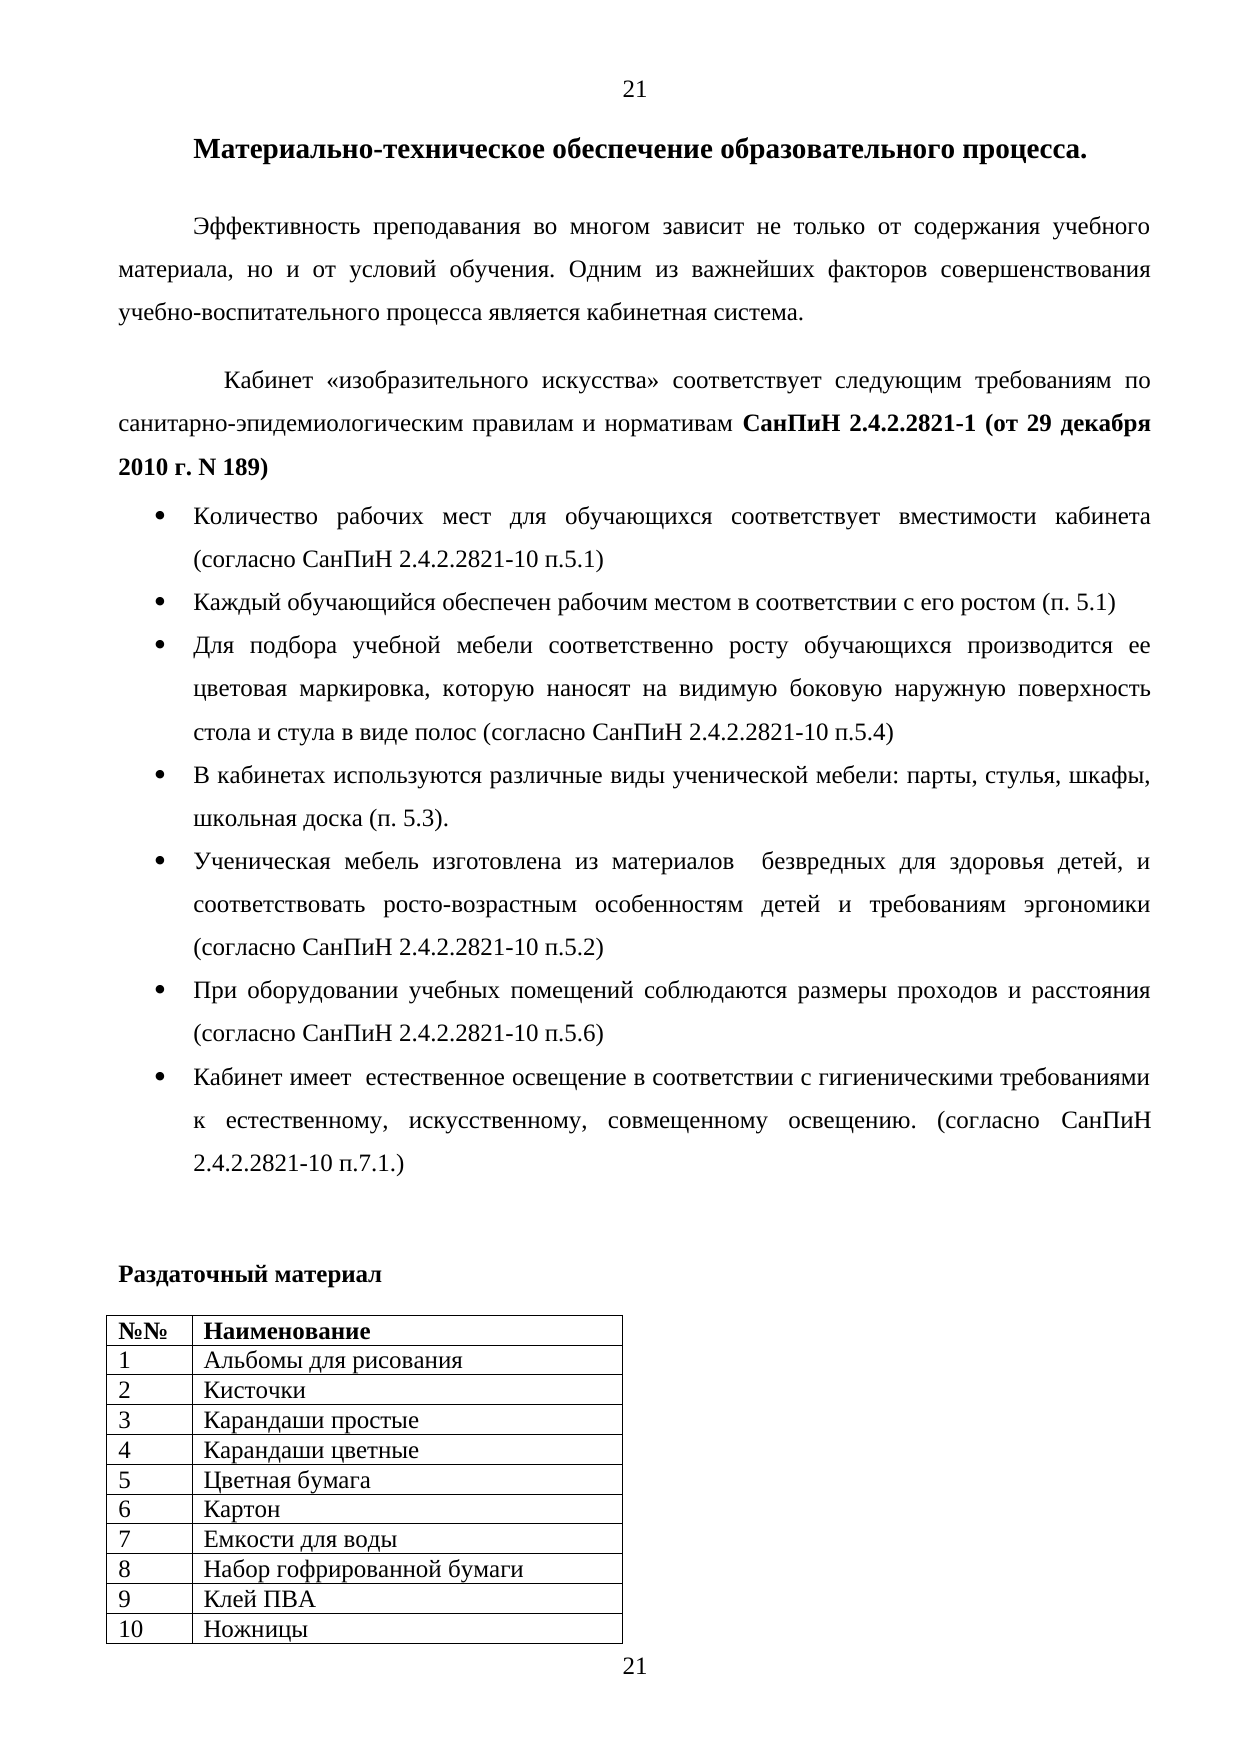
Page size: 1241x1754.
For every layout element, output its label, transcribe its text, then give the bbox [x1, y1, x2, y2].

list Ученическая мебель изготовлена из материалов безвредных для здоровья детей, и соответствовать росто-возрастным особенностям детей и требованиям эргономики (согласно СанПиН 2.4.2.2821-10 п.5.2) [156, 846, 1152, 961]
table_cell 7 [107, 1524, 192, 1553]
list Для подбора учебной мебели соответственно росту обучающихся производится ее цветовая маркировка, которую наносят на видимую боковую наружную поверхность стола и стула в виде полос (согласно СанПиН 2.4.2.2821-10 п.5.4) [156, 630, 1152, 745]
table_cell 3 [107, 1405, 192, 1434]
table_cell Клей ПВА [193, 1584, 622, 1613]
table_cell Цветная бумага [193, 1465, 622, 1493]
table_cell 1 [107, 1346, 192, 1374]
list При оборудовании учебных помещений соблюдаются размеры проходов и расстояния (согласно СанПиН 2.4.2.2821-10 п.5.6) [156, 975, 1152, 1047]
table_cell Ножницы [193, 1614, 622, 1642]
table_cell 6 [107, 1495, 192, 1523]
table_cell 2 [107, 1375, 192, 1404]
text Материально-техническое обеспечение образовательного процесса. [193, 131, 1152, 165]
text Эффективность преподавания во многом зависит не только от содержания учебного материала, но и от условий обучения. Одним из важнейших факторов совершенствования учебно-воспитательного процесса является кабинетная система. [118, 211, 1152, 326]
subtitle Кабинет «изобразительного искусства» соответствует следующим требованиям по санитарно-эпидемиологическим правилам и нормативам СанПиН 2.4.2.2821-1 (от 29 декабря 2010 г. N 189) [118, 365, 1152, 480]
table_header №№ [107, 1316, 192, 1344]
table_cell Набор гофрированной бумаги [193, 1554, 622, 1583]
table_cell 4 [107, 1435, 192, 1464]
table_cell Картон [193, 1495, 622, 1523]
table_cell Кисточки [193, 1375, 622, 1404]
table_header Наименование [193, 1316, 622, 1344]
list Кабинет имеет естественное освещение в соответствии с гигиеническими требованиями к естественному, искусственному, совмещенному освещению. (согласно СанПиН 2.4.2.2821-10 п.7.1.) [156, 1062, 1152, 1177]
table_cell Емкости для воды [193, 1524, 622, 1553]
list Каждый обучающийся обеспечен рабочим местом в соответствии с его ростом (п. 5.1) [156, 587, 1152, 616]
list В кабинетах используются различные виды ученической мебели: парты, стулья, шкафы, школьная доска (п. 5.3). [156, 760, 1152, 832]
text Раздаточный материал [118, 1259, 1152, 1288]
table_cell Карандаши цветные [193, 1435, 622, 1464]
table_cell Карандаши простые [193, 1405, 622, 1434]
table_cell 9 [107, 1584, 192, 1613]
list Количество рабочих мест для обучающихся соответствует вместимости кабинета (согласно СанПиН 2.4.2.2821-10 п.5.1) [156, 501, 1152, 573]
table_cell 8 [107, 1554, 192, 1583]
table_cell 5 [107, 1465, 192, 1493]
table_cell 10 [107, 1614, 192, 1642]
table_cell Альбомы для рисования [193, 1346, 622, 1374]
